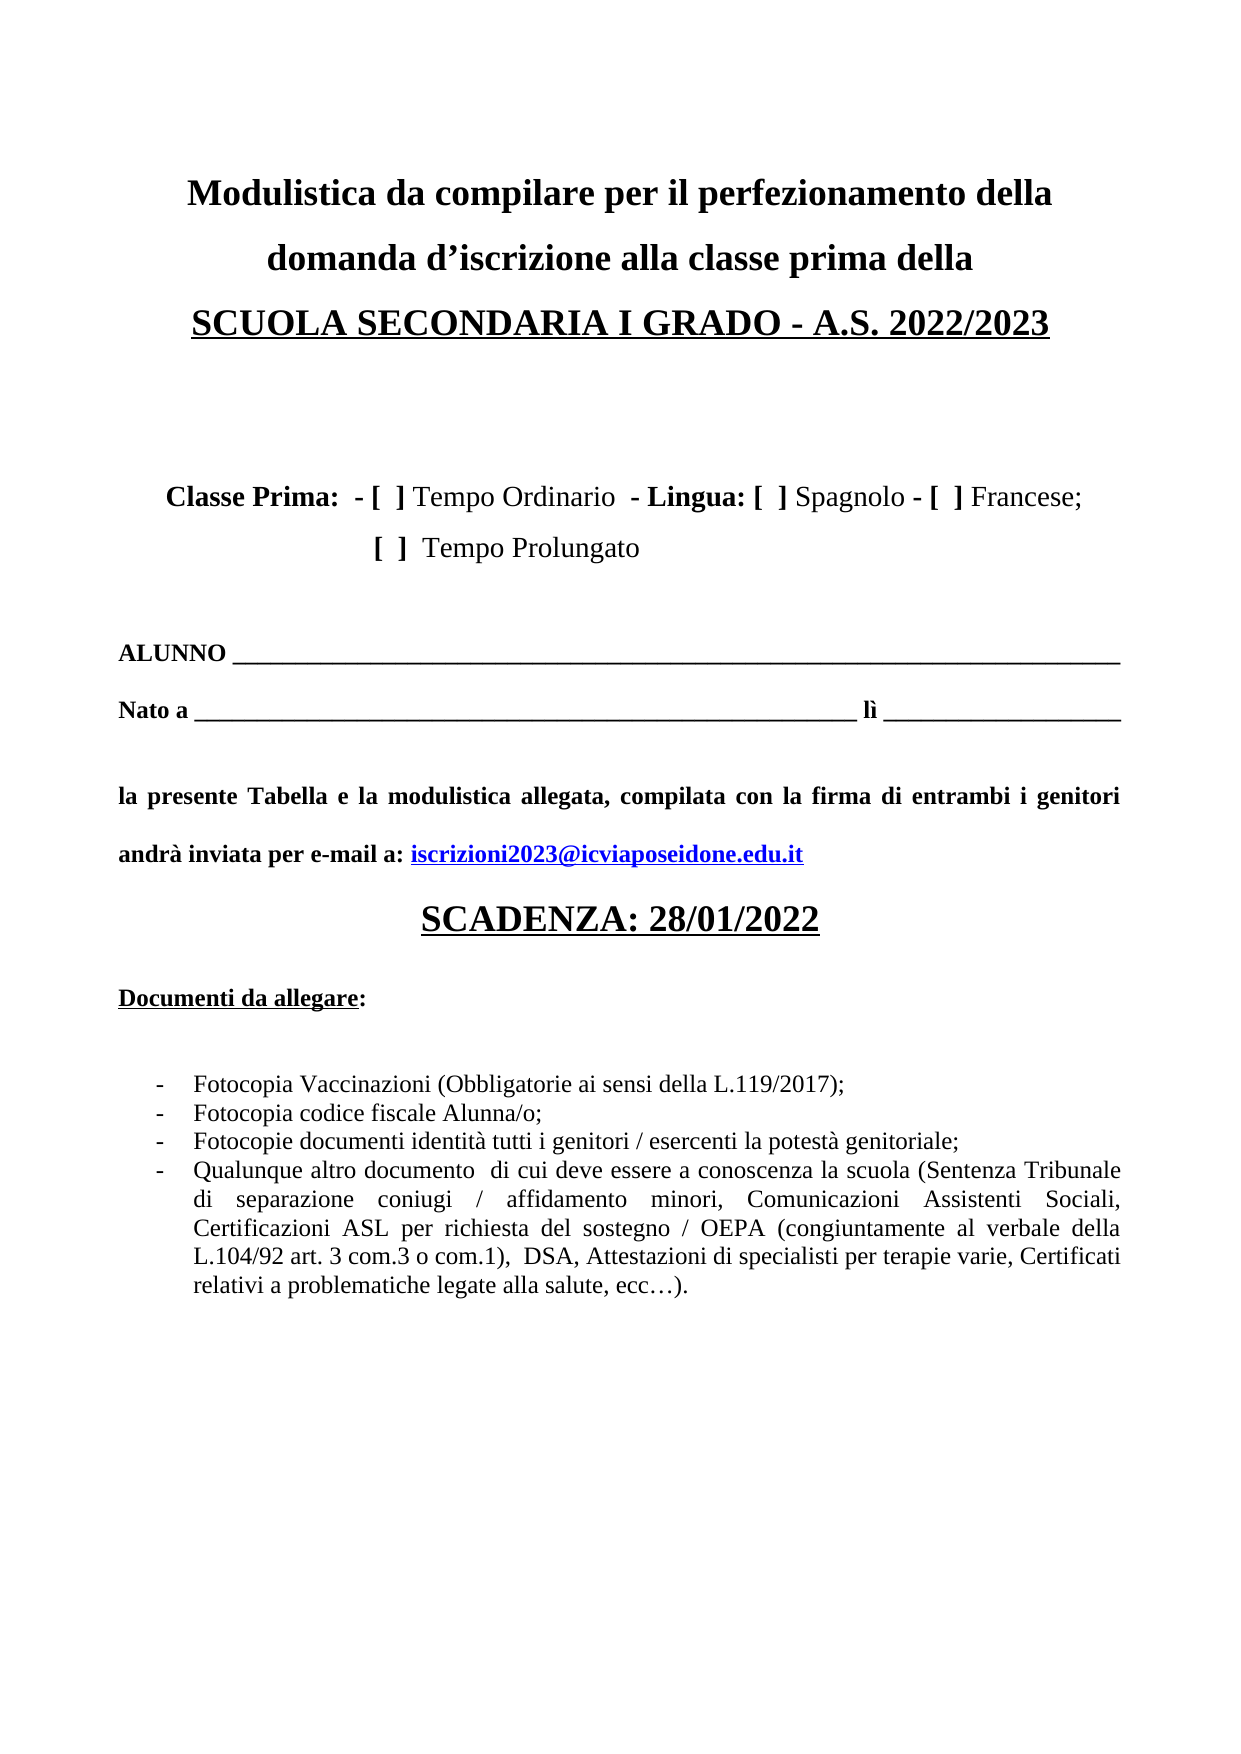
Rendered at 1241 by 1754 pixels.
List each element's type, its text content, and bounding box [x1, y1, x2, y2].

text SCUOLA SECONDARIA I GRADO - A.S. 2022/2023 [118, 300, 1122, 343]
list Fotocopia Vaccinazioni (Obbligatorie ai sensi della L.119/2017); [156, 1069, 1122, 1098]
list Fotocopia codice fiscale Alunna/o; [156, 1098, 1122, 1126]
text la presente Tabella e la modulistica allegata, compilata con la firma di entrambi i genitori andrà inviata per e-mail a: iscrizioni2023@icviaposeidone.edu.it [118, 781, 1122, 868]
text Documenti da allegare: [118, 983, 1122, 1011]
text Nato a _____________________________________________________ lì ___________________ [118, 695, 1122, 724]
text SCADENZA: 28/01/2022 [118, 896, 1122, 939]
list Qualunque altro documento di cui deve essere a conoscenza la scuola (Sentenza Tribunale di separazione coniugi / affidamento minori, Comunicazioni Assistenti Sociali, Certificazioni ASL per richiesta del sostegno / OEPA (congiuntamente al verbale della L.104/92 art. 3 com.3 o com.1), DSA, Attestazioni di specialisti per terapie varie, Certificati relativi a problematiche legate alla salute, ecc…). [156, 1155, 1122, 1299]
text [ ] Tempo Prolungato [118, 530, 1122, 563]
text Classe Prima: - [ ] Tempo Ordinario - Lingua: [ ] Spagnolo - [ ] Francese; [118, 479, 1122, 513]
text Modulistica da compilare per il perfezionamento della domanda d’iscrizione alla classe prima della [118, 171, 1122, 278]
text ALUNNO _______________________________________________________________________ [118, 638, 1122, 666]
list Fotocopie documenti identità tutti i genitori / esercenti la potestà genitoriale; [156, 1126, 1122, 1155]
